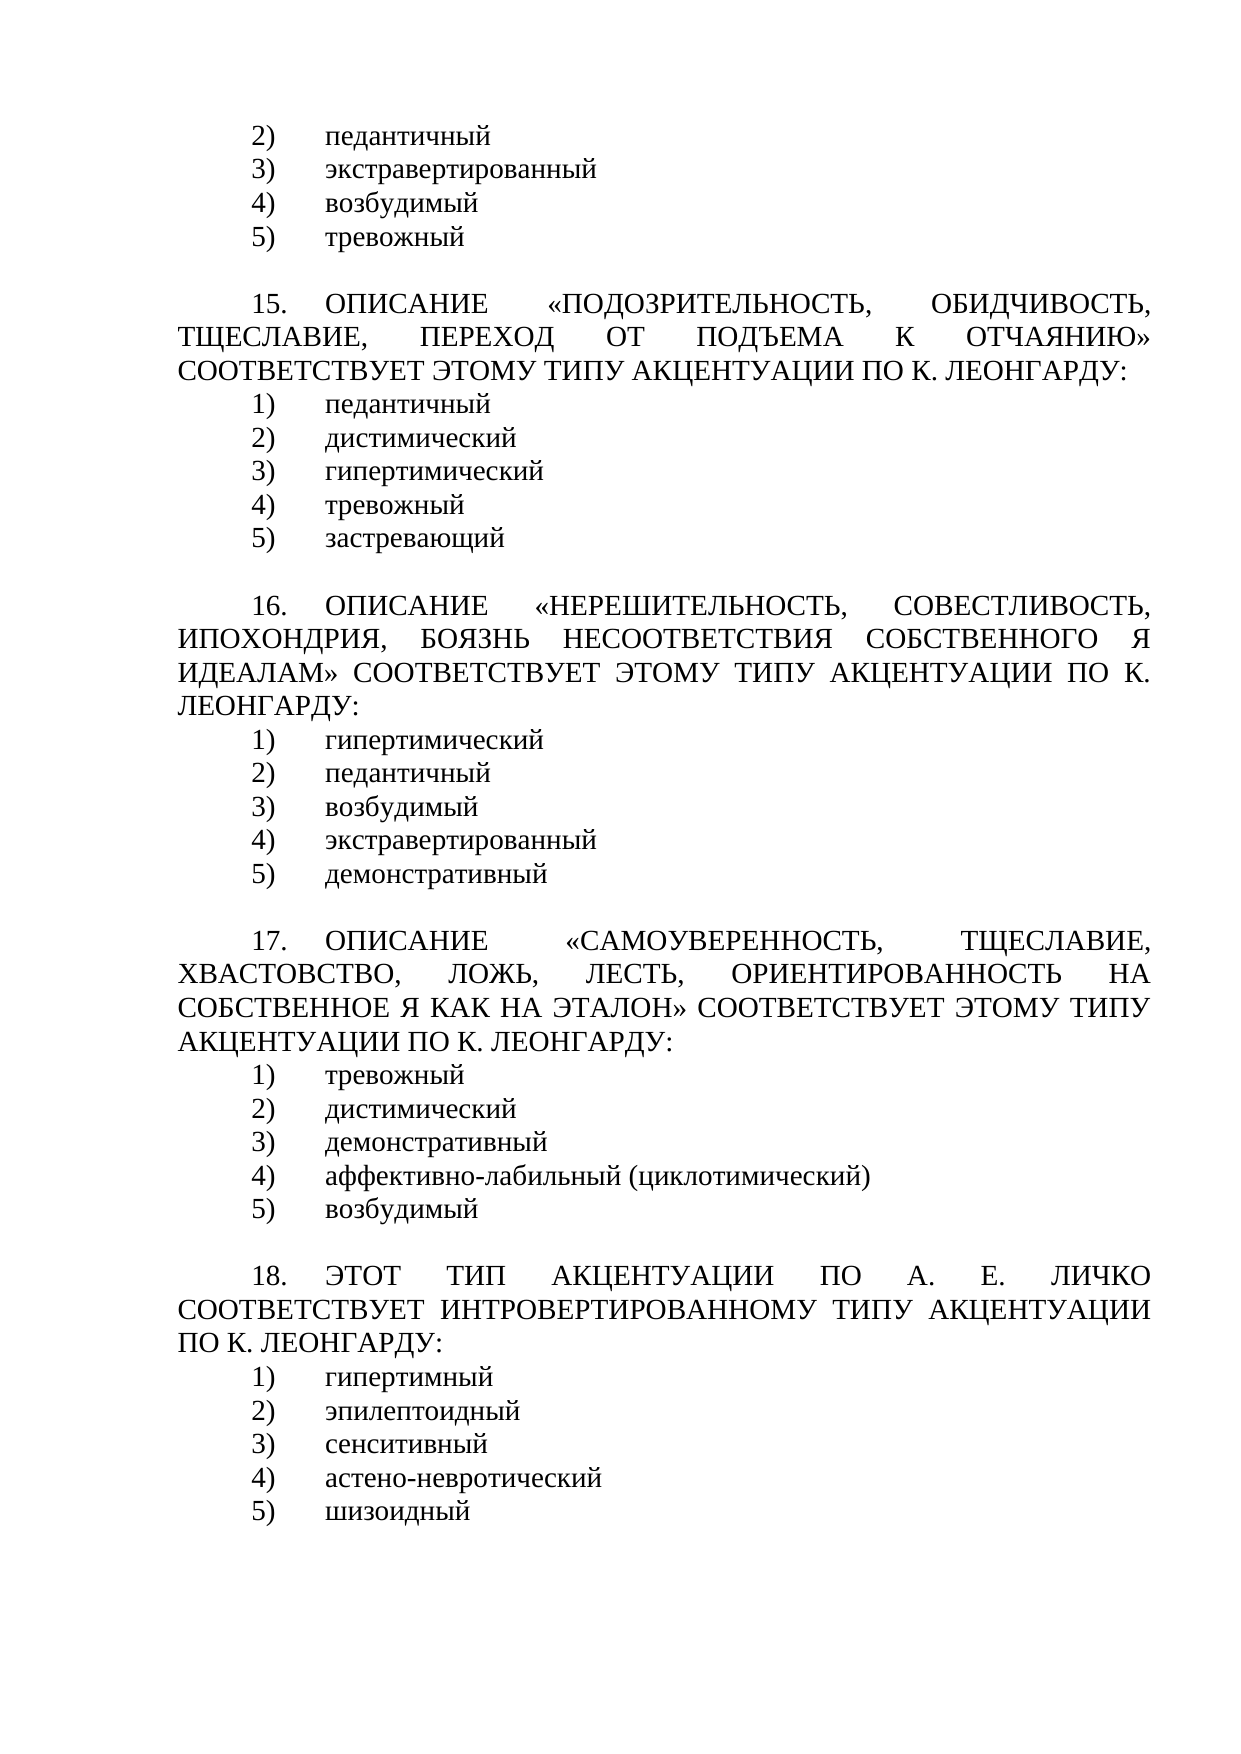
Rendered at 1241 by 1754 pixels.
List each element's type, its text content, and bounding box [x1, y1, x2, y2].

list тревожный [177, 487, 1152, 521]
list демонстративный [177, 1124, 1152, 1158]
list возбудимый [177, 789, 1152, 822]
list Описание «самоуверенность, тщеславие, хвастовство, ложь, лесть, ориентированность на собственное Я как на эталон» соответствует этому типу акцентуации по К. Леонгарду: [177, 923, 1152, 1057]
list демонстративный [177, 856, 1152, 889]
list педантичный [177, 386, 1152, 420]
list Описание «нерешительность, совестливость, ипохондрия, боязнь несоответствия собственного Я идеалам» соответствует этому типу акцентуации по К. Леонгарду: [177, 588, 1152, 722]
list дистимический [177, 1091, 1152, 1124]
list застревающий [177, 521, 1152, 554]
list шизоидный [177, 1493, 1152, 1527]
list гипертимический [177, 453, 1152, 487]
list тревожный [177, 219, 1152, 252]
list Описание «подозрительность, обидчивость, тщеславие, переход от подъема к отчаянию» соответствует этому типу акцентуации по К. Леонгарду: [177, 286, 1152, 386]
list экстравертированный [177, 152, 1152, 185]
list Этот тип акцентуации по А. Е. Личко соответствует интровертированному типу акцентуации по К. Леонгарду: [177, 1258, 1152, 1359]
list возбудимый [177, 1191, 1152, 1225]
list эпилептоидный [177, 1393, 1152, 1426]
list дистимический [177, 420, 1152, 453]
list аффективно-лабильный (циклотимический) [177, 1158, 1152, 1191]
list тревожный [177, 1057, 1152, 1091]
list педантичный [177, 118, 1152, 152]
list педантичный [177, 755, 1152, 789]
list гипертимный [177, 1359, 1152, 1393]
list гипертимический [177, 722, 1152, 755]
list экстравертированный [177, 822, 1152, 856]
list возбудимый [177, 185, 1152, 219]
list сенситивный [177, 1426, 1152, 1460]
list астено-невротический [177, 1460, 1152, 1493]
